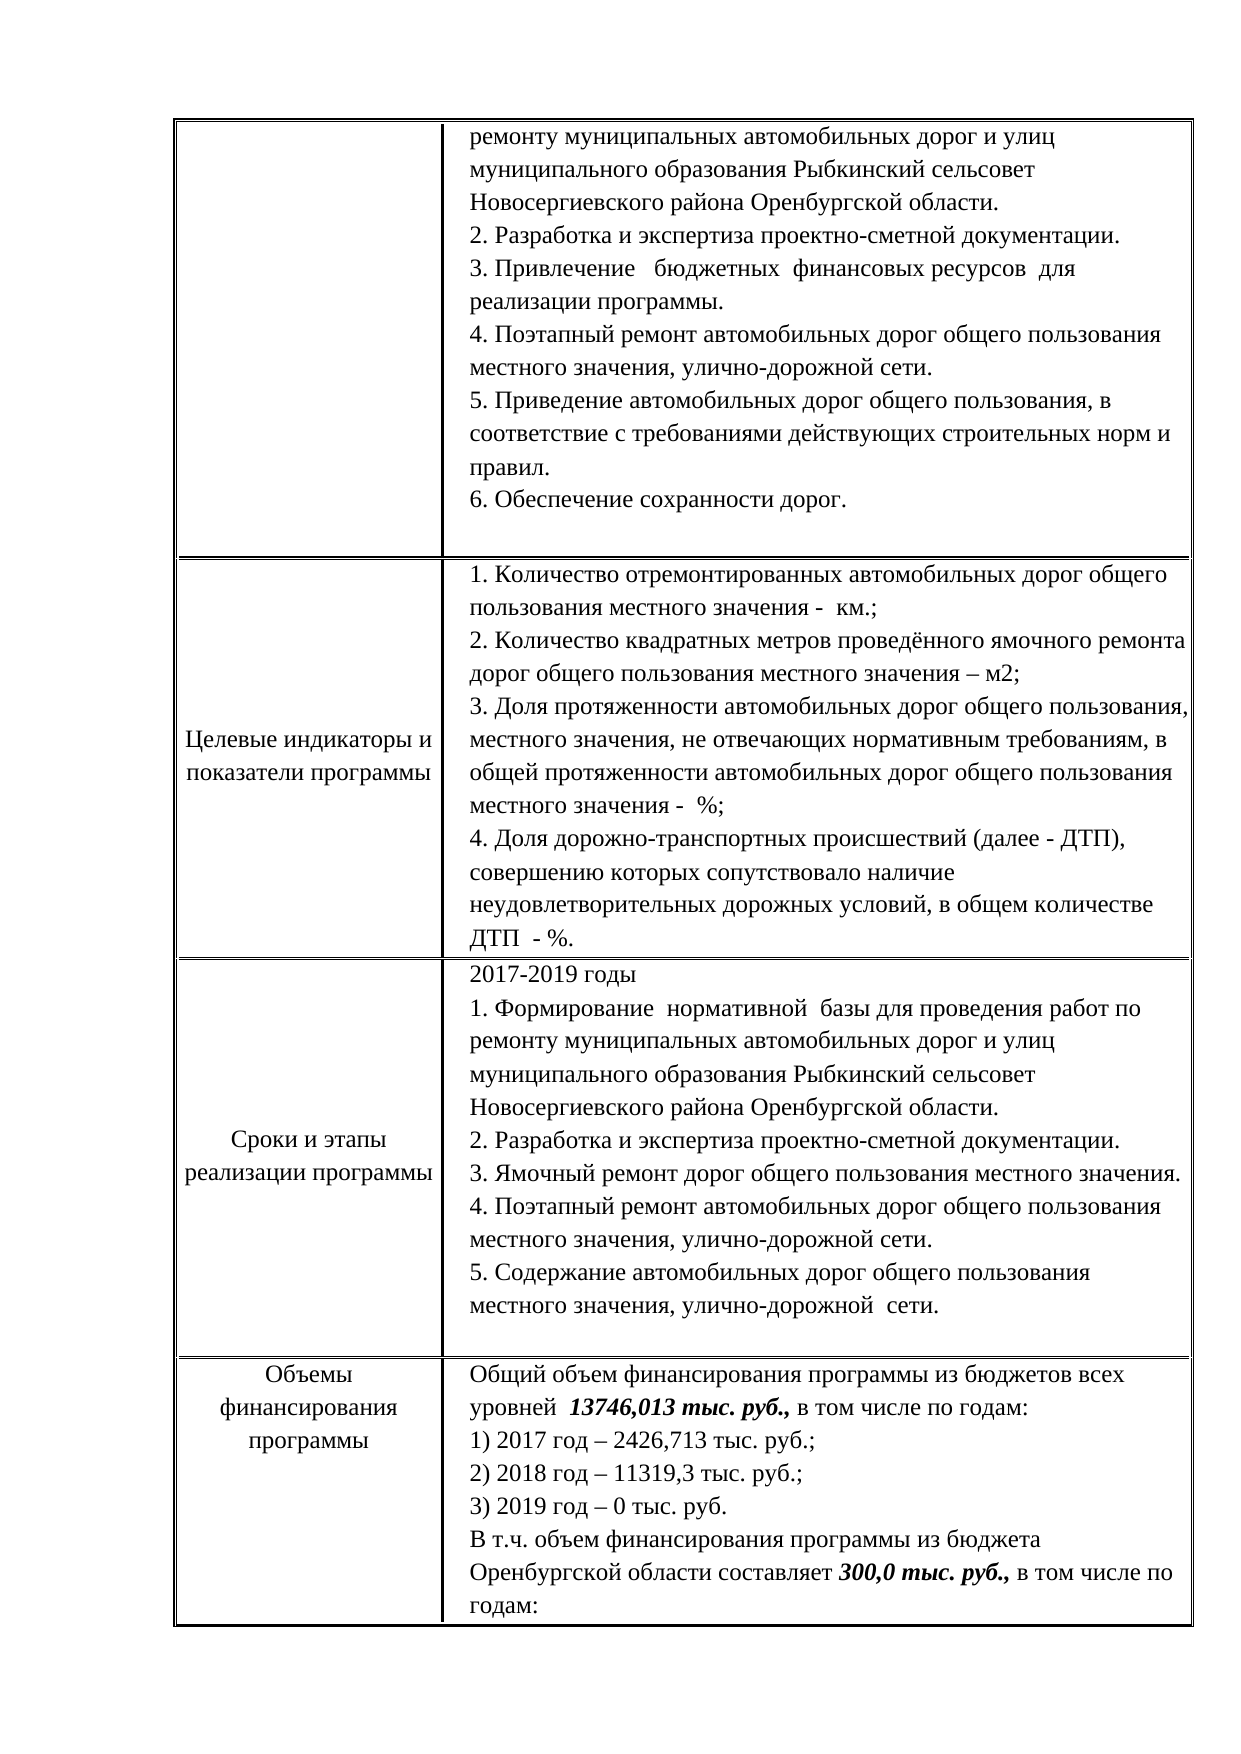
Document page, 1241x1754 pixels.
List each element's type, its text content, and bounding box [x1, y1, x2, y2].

table_cell 1. Количество отремонтированных автомобильных дорог общего пользования местного значения - км.; 2. Количество квадратных метров проведённого ямочного ремонта дорог общего пользования местного значения – м2; 3. Доля протяженности автомобильных дорог общего пользования, местного значения, не отвечающих нормативным требованиям, в общей протяженности автомобильных дорог общего пользования местного значения - %; 4. Доля дорожно-транспортных происшествий (далее - ДТП), совершению которых сопутствовало наличие неудовлетворительных дорожных условий, в общем количестве ДТП - %. [444, 556, 1191, 956]
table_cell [175, 1356, 442, 1624]
table_cell Задачи программы [177, 122, 442, 556]
table_cell Сроки и этапы реализации программы [177, 956, 441, 1356]
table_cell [442, 122, 1191, 556]
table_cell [442, 1356, 1192, 1624]
table_cell Целевые индикаторы и показатели программы [177, 556, 441, 956]
table_cell 2017-2019 годы 1. Формирование нормативной базы для проведения работ по ремонту муниципальных автомобильных дорог и улиц муниципального образования Рыбкинский сельсовет Новосергиевского района Оренбургской области. 2. Разработка и экспертиза проектно-сметной документации. 3. Ямочный ремонт дорог общего пользования местного значения. 4. Поэтапный ремонт автомобильных дорог общего пользования местного значения, улично-дорожной сети. 5. Содержание автомобильных дорог общего пользования местного значения, улично-дорожной сети. [444, 956, 1191, 1356]
